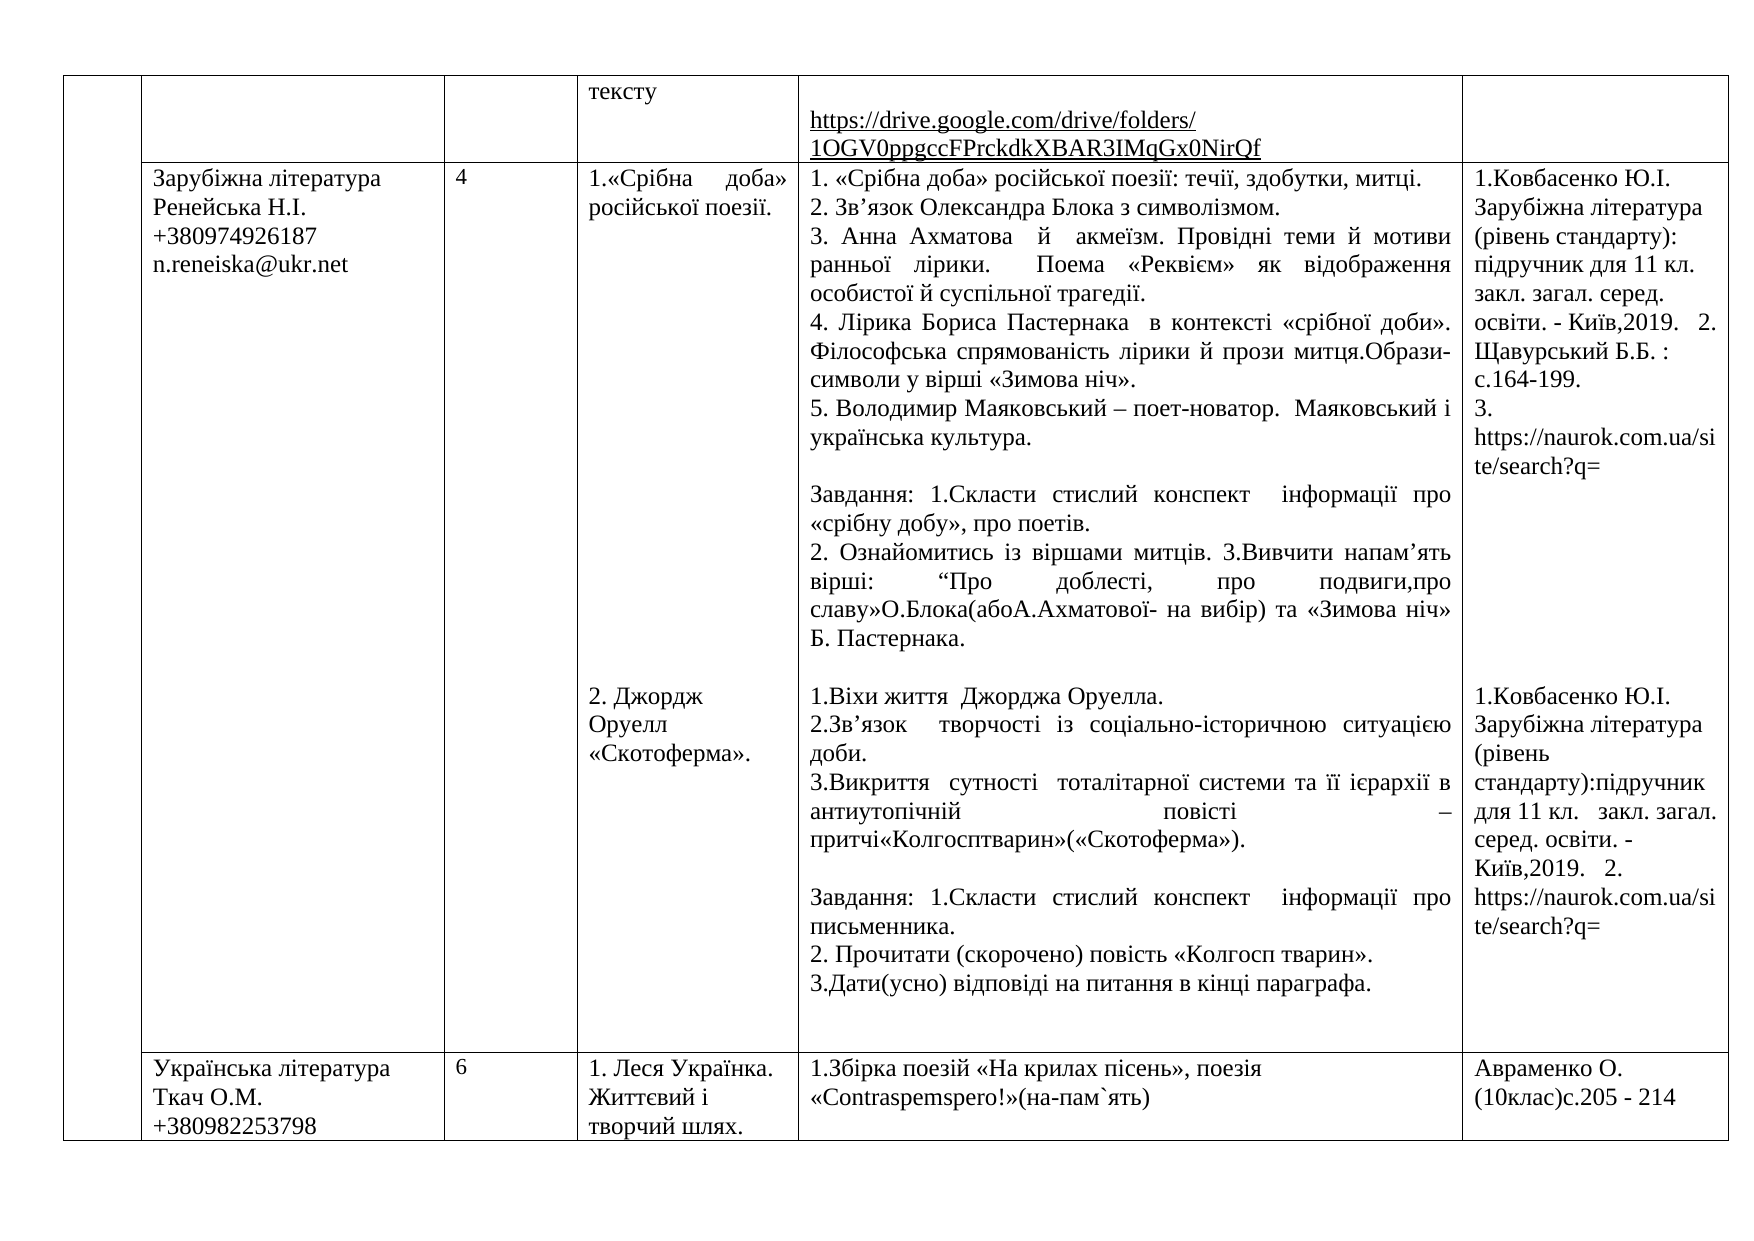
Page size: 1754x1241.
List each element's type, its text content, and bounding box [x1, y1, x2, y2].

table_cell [799, 76, 1462, 162]
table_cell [142, 1053, 444, 1139]
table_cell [578, 76, 798, 162]
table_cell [1463, 76, 1728, 162]
table_cell 6 [445, 76, 577, 162]
table_cell 1.Ковбасенко Ю.І. Зарубіжна література (рівень стандарту): підручник для 11 кл. закл. загал. серед. освіти. - Київ,2019. 2. Щавурський Б.Б. : с.164-199. 3. https://naurok.com.ua/site/search?q= 1.Ковбасенко Ю.І. Зарубіжна література (рівень стандарту):підручник для 11 кл. закл. загал. серед. освіти. - Київ,2019. 2. https://naurok.com.ua/site/search?q= [1463, 163, 1728, 1052]
table_cell Зарубіжна література Ренейська Н.І. +380974926187 n.reneiska@ukr.net [142, 163, 444, 1052]
table_cell 4 [445, 163, 577, 1052]
table_cell 1.«Срібна доба» російської поезії. 2. Джордж Оруелл «Скотоферма». [578, 163, 798, 1052]
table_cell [142, 76, 444, 162]
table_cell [1463, 1053, 1728, 1139]
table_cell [799, 1053, 1462, 1139]
table_cell 6 [445, 1053, 577, 1139]
table_cell 1. «Срібна доба» російської поезії: течії, здобутки, митці. 2. Зв’язок Олександра Блока з символізмом. 3. Анна Ахматова й акмеїзм. Провідні теми й мотиви ранньої лірики. Поема «Реквієм» як відображення особистої й суспільної трагедії. 4. Лірика Бориса Пастернака в контексті «срібної доби». Філософська спрямованість лірики й прози митця.Образи-символи у вірші «Зимова ніч». 5. Володимир Маяковський – поет-новатор. Маяковський і українська культура. Завдання: 1.Скласти стислий конспект інформації про «срібну добу», про поетів. 2. Ознайомитись із віршами митців. 3.Вивчити напам’ять вірші: “Про доблесті, про подвиги,про славу»О.Блока(абоА.Ахматової- на вибір) та «Зимова ніч» Б. Пастернака. 1.Віхи життя Джорджа Оруелла. 2.Зв’язок творчості із соціально-історичною ситуацією доби. 3.Викриття сутності тоталітарної системи та її ієрархії в антиутопічній повісті –притчі«Колгосптварин»(«Скотоферма»). Завдання: 1.Скласти стислий конспект інформації про письменника. 2. Прочитати (скорочено) повість «Колгосп тварин». 3.Дати(усно) відповіді на питання в кінці параграфа. [799, 163, 1462, 1052]
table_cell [578, 1053, 798, 1139]
